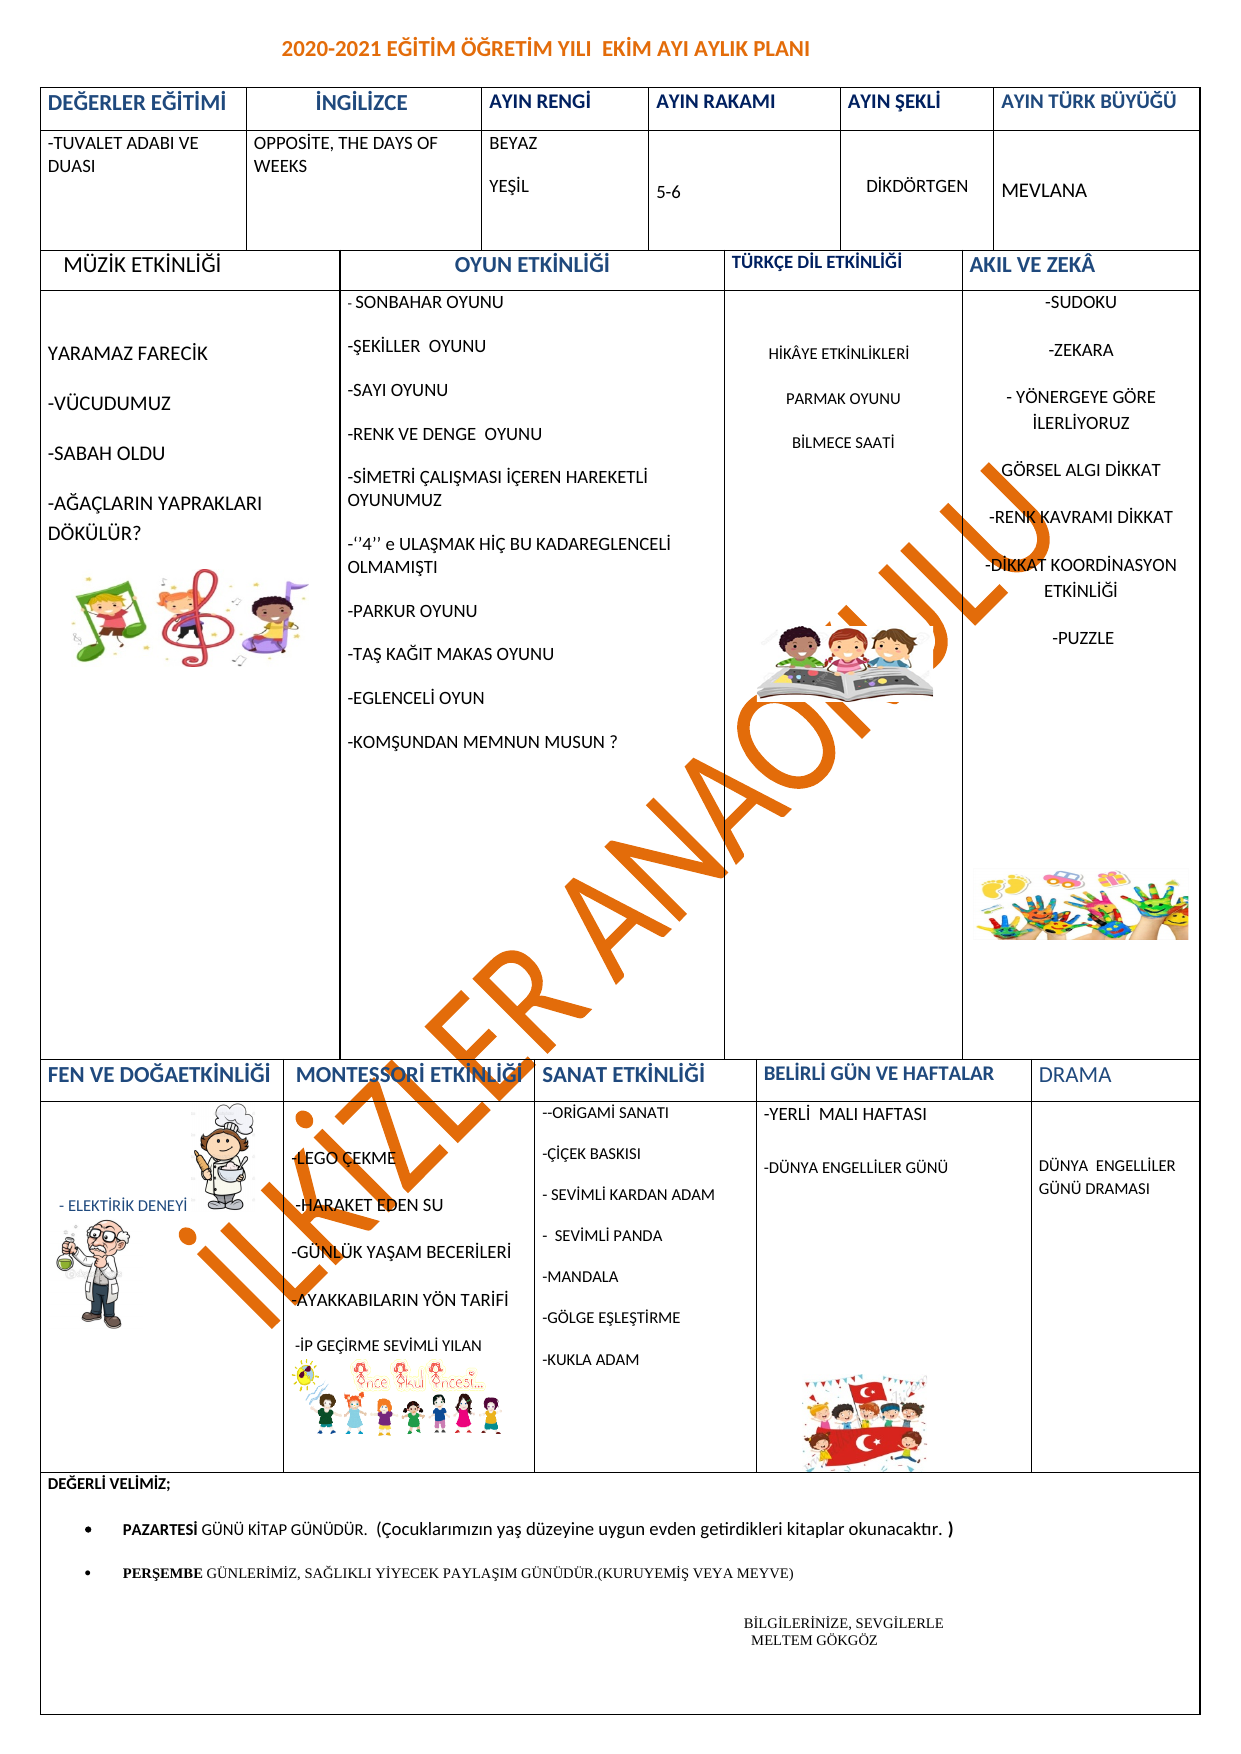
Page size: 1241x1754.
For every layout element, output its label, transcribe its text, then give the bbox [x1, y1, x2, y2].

table_cell OYUN ETKİNLİĞİ [341, 251, 724, 289]
table_header AYIN ŞEKLİ [841, 88, 993, 130]
table_cell TÜRKÇE DİL ETKİNLİĞİ [725, 251, 962, 289]
table_cell DEĞERLİ VELİMİZ; PAZARTESİ GÜNÜ KİTAP GÜNÜDÜR. (Çocuklarımızın yaş düzeyine uygun evden getirdikleri kitaplar okunacaktır. ) PERŞEMBE GÜNLERİMİZ, SAĞLIKLI YİYECEK PAYLAŞIM GÜNÜDÜR.(KURUYEMİŞ VEYA MEYVE) BİLGİLERİNİZE, SEVGİLERLE MELTEM GÖKGÖZ [41, 1473, 1199, 1714]
picture [802, 1374, 928, 1472]
table_cell YARAMAZ FARECİK -VÜCUDUMUZ -SABAH OLDU -AĞAÇLARIN YAPRAKLARI DÖKÜLÜR? [41, 291, 339, 1059]
table_cell -TUVALET ADABI VE DUASI [41, 131, 246, 249]
table_cell MÜZİK ETKİNLİĞİ [41, 251, 339, 289]
table_header AYIN RAKAMI [649, 88, 840, 130]
picture [973, 868, 1189, 940]
picture [291, 1359, 523, 1436]
picture [756, 626, 934, 702]
table_cell MEVLANA [994, 131, 1199, 249]
text 2020-2021 EĞİTİM ÖĞRETİM YILI EKİM AYI AYLIK PLANI [148, 34, 1093, 62]
table_cell OPPOSİTE, THE DAYS OF WEEKS [247, 131, 481, 249]
table_cell DİKDÖRTGEN [841, 131, 993, 249]
table_cell MONTESSORİ ETKİNLİĞİ [284, 1060, 534, 1101]
picture [71, 569, 309, 667]
picture [47, 1219, 143, 1329]
table_cell - ELEKTİRİK DENEYİ [41, 1102, 283, 1472]
table_cell 5-6 [649, 131, 840, 249]
table_header AYIN RENGİ [482, 88, 648, 130]
picture [191, 1102, 256, 1212]
table_cell SANAT ETKİNLİĞİ [535, 1060, 756, 1101]
table_cell HİKÂYE ETKİNLİKLERİ PARMAK OYUNU BİLMECE SAATİ [725, 291, 962, 1059]
table_header İNGİLİZCE [247, 88, 481, 130]
table_cell FEN VE DOĞAETKİNLİĞİ [41, 1060, 283, 1101]
table_cell AKIL VE ZEKÂ [963, 251, 1199, 289]
table_header AYIN TÜRK BÜYÜĞÜ [994, 88, 1199, 130]
table_cell BELİRLİ GÜN VE HAFTALAR [757, 1060, 1031, 1101]
table_cell -YERLİ MALI HAFTASI -DÜNYA ENGELLİLER GÜNÜ BİLGİNİZE SEVGİLERİMİZLE ZEYNEP ÖZYÜREK [757, 1102, 1031, 1472]
table_cell -LEGO ÇEKME -HARAKET EDEN SU -GÜNLÜK YAŞAM BECERİLERİ -AYAKKABILARIN YÖN TARİFİ -İP GEÇİRME SEVİMLİ YILAN [284, 1102, 534, 1472]
table_cell BEYAZ YEŞİL [482, 131, 648, 249]
table_cell DÜNYA ENGELLİLER GÜNÜ DRAMASI [1032, 1102, 1199, 1472]
table_cell DRAMA [1032, 1060, 1199, 1101]
table_cell - SONBAHAR OYUNU -ŞEKİLLER OYUNU -SAYI OYUNU -RENK VE DENGE OYUNU -SİMETRİ ÇALIŞMASI İÇEREN HAREKETLİ OYUNUMUZ -‘’4’’ e ULAŞMAK HİÇ BU KADAREGLENCELİ OLMAMIŞTI -PARKUR OYUNU -TAŞ KAĞIT MAKAS OYUNU -EGLENCELİ OYUN -KOMŞUNDAN MEMNUN MUSUN ? [341, 291, 724, 1059]
table_cell -SUDOKU -ZEKARA - YÖNERGEYE GÖRE İLERLİYORUZ GÖRSEL ALGI DİKKAT -RENK KAVRAMI DİKKAT -DİKKAT KOORDİNASYON ETKİNLİĞİ -PUZZLE [963, 291, 1199, 1059]
table_cell --ORİGAMİ SANATI -ÇİÇEK BASKISI - SEVİMLİ KARDAN ADAM - SEVİMLİ PANDA -MANDALA -GÖLGE EŞLEŞTİRME -KUKLA ADAM [535, 1102, 756, 1472]
table_header DEĞERLER EĞİTİMİ [41, 88, 246, 130]
